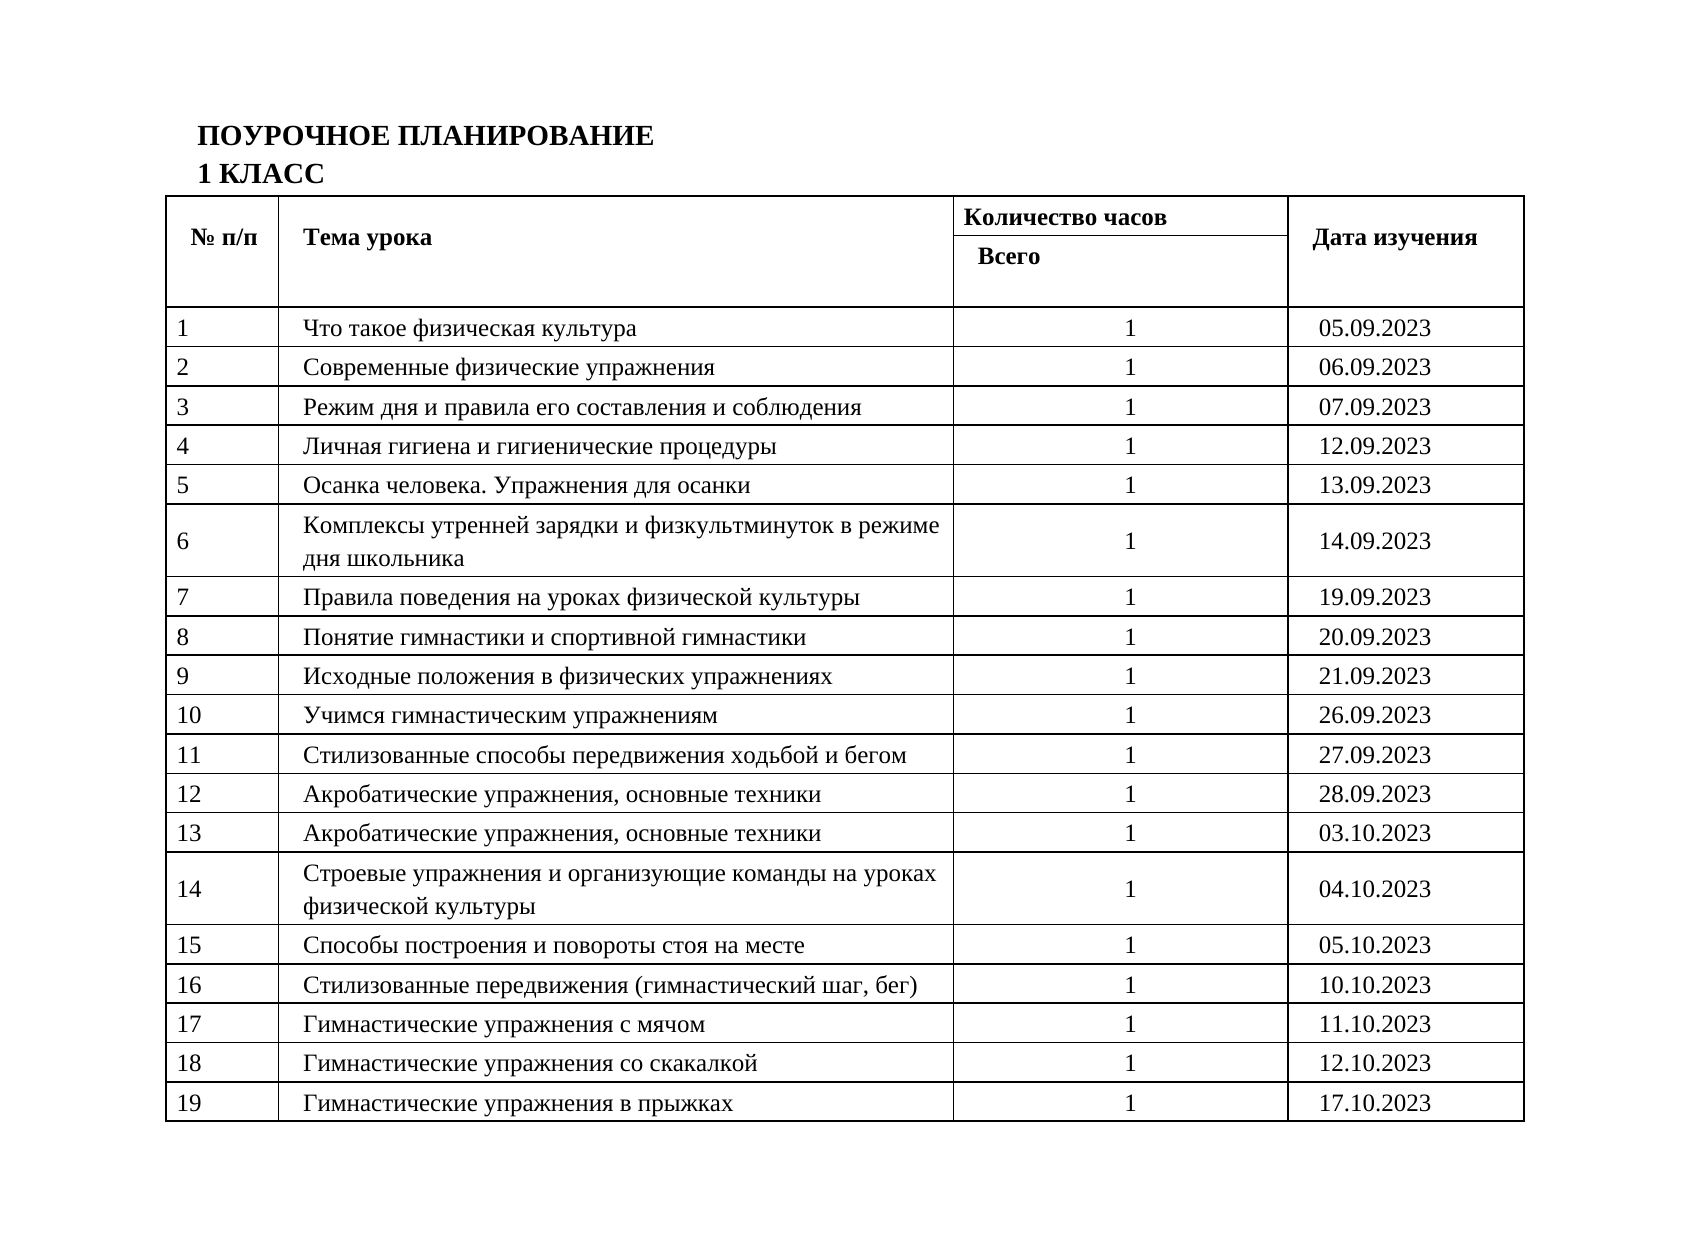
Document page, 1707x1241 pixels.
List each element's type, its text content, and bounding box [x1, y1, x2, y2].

table_cell 1 [954, 1083, 1287, 1120]
table_cell Современные физические упражнения [279, 347, 953, 385]
table_cell Всего [954, 236, 1287, 306]
table_cell 1 [954, 1043, 1287, 1081]
table_header Количество часов [954, 197, 1287, 234]
table_cell 16 [167, 965, 278, 1002]
table_cell 4 [167, 426, 278, 464]
table_cell 28.09.2023 [1289, 774, 1523, 812]
table_cell Акробатические упражнения, основные техники [279, 813, 953, 851]
table_cell 1 [954, 774, 1287, 812]
table_cell 1 [167, 308, 278, 346]
table_cell Гимнастические упражнения в прыжках [279, 1083, 953, 1120]
table_cell 06.09.2023 [1289, 347, 1523, 385]
table_cell 2 [167, 347, 278, 385]
table_cell Гимнастические упражнения с мячом [279, 1004, 953, 1042]
table_cell 20.09.2023 [1289, 617, 1523, 654]
table_cell 1 [954, 347, 1287, 385]
table_cell Стилизованные передвижения (гимнастический шаг, бег) [279, 965, 953, 1002]
table_cell 26.09.2023 [1289, 695, 1523, 733]
text ПОУРОЧНОЕ ПЛАНИРОВАНИЕ [190, 118, 1618, 152]
table_header № п/п [167, 197, 278, 306]
table_cell 1 [954, 1004, 1287, 1042]
table_cell 10.10.2023 [1289, 965, 1523, 1002]
table_cell Учимся гимнастическим упражнениям [279, 695, 953, 733]
table_cell 12 [167, 774, 278, 812]
table_cell 11.10.2023 [1289, 1004, 1523, 1042]
table_cell 8 [167, 617, 278, 654]
table_cell 19.09.2023 [1289, 577, 1523, 615]
table_cell Режим дня и правила его составления и соблюдения [279, 387, 953, 424]
table_cell 13 [167, 813, 278, 851]
table_cell 1 [954, 465, 1287, 503]
text 1 КЛАСС [190, 157, 1618, 190]
table_cell Способы построения и повороты стоя на месте [279, 925, 953, 963]
table_cell Акробатические упражнения, основные техники [279, 774, 953, 812]
table_cell Правила поведения на уроках физической культуры [279, 577, 953, 615]
table_cell 27.09.2023 [1289, 735, 1523, 772]
table_header Дата изучения [1289, 197, 1523, 306]
table_cell 1 [954, 925, 1287, 963]
table_cell 1 [954, 577, 1287, 615]
table_cell Личная гигиена и гигиенические процедуры [279, 426, 953, 464]
table_cell Гимнастические упражнения со скакалкой [279, 1043, 953, 1081]
table_cell 12.10.2023 [1289, 1043, 1523, 1081]
table_cell 1 [954, 387, 1287, 424]
table_cell 3 [167, 387, 278, 424]
table_cell 1 [954, 308, 1287, 346]
table_cell 21.09.2023 [1289, 656, 1523, 694]
table_cell 03.10.2023 [1289, 813, 1523, 851]
table_cell 1 [954, 813, 1287, 851]
table_cell 13.09.2023 [1289, 465, 1523, 503]
table_cell 14 [167, 853, 278, 923]
table_cell 12.09.2023 [1289, 426, 1523, 464]
table_header Тема урока [279, 197, 953, 306]
table_cell 1 [954, 853, 1287, 923]
table_cell 1 [954, 617, 1287, 654]
table_cell 5 [167, 465, 278, 503]
table_cell 1 [954, 656, 1287, 694]
table_cell 18 [167, 1043, 278, 1081]
table_cell Стилизованные способы передвижения ходьбой и бегом [279, 735, 953, 772]
table_cell 11 [167, 735, 278, 772]
table_cell Что такое физическая культура [279, 308, 953, 346]
table_cell 1 [954, 735, 1287, 772]
table_cell Понятие гимнастики и спортивной гимнастики [279, 617, 953, 654]
table_cell 1 [954, 695, 1287, 733]
table_cell Исходные положения в физических упражнениях [279, 656, 953, 694]
table_cell 1 [954, 426, 1287, 464]
table_cell 1 [954, 965, 1287, 1002]
table_cell 14.09.2023 [1289, 505, 1523, 576]
table_cell 6 [167, 505, 278, 576]
table_cell 05.10.2023 [1289, 925, 1523, 963]
table_cell 04.10.2023 [1289, 853, 1523, 923]
table_cell 9 [167, 656, 278, 694]
table_cell 15 [167, 925, 278, 963]
table_cell 7 [167, 577, 278, 615]
table_cell 17.10.2023 [1289, 1083, 1523, 1120]
table_cell Строевые упражнения и организующие команды на уроках физической культуры [279, 853, 953, 923]
table_cell 19 [167, 1083, 278, 1120]
table_cell Осанка человека. Упражнения для осанки [279, 465, 953, 503]
table_cell 05.09.2023 [1289, 308, 1523, 346]
table_cell Комплексы утренней зарядки и физкультминуток в режиме дня школьника [279, 505, 953, 576]
table_cell 07.09.2023 [1289, 387, 1523, 424]
table_cell 10 [167, 695, 278, 733]
table_cell 1 [954, 505, 1287, 576]
table_cell 17 [167, 1004, 278, 1042]
